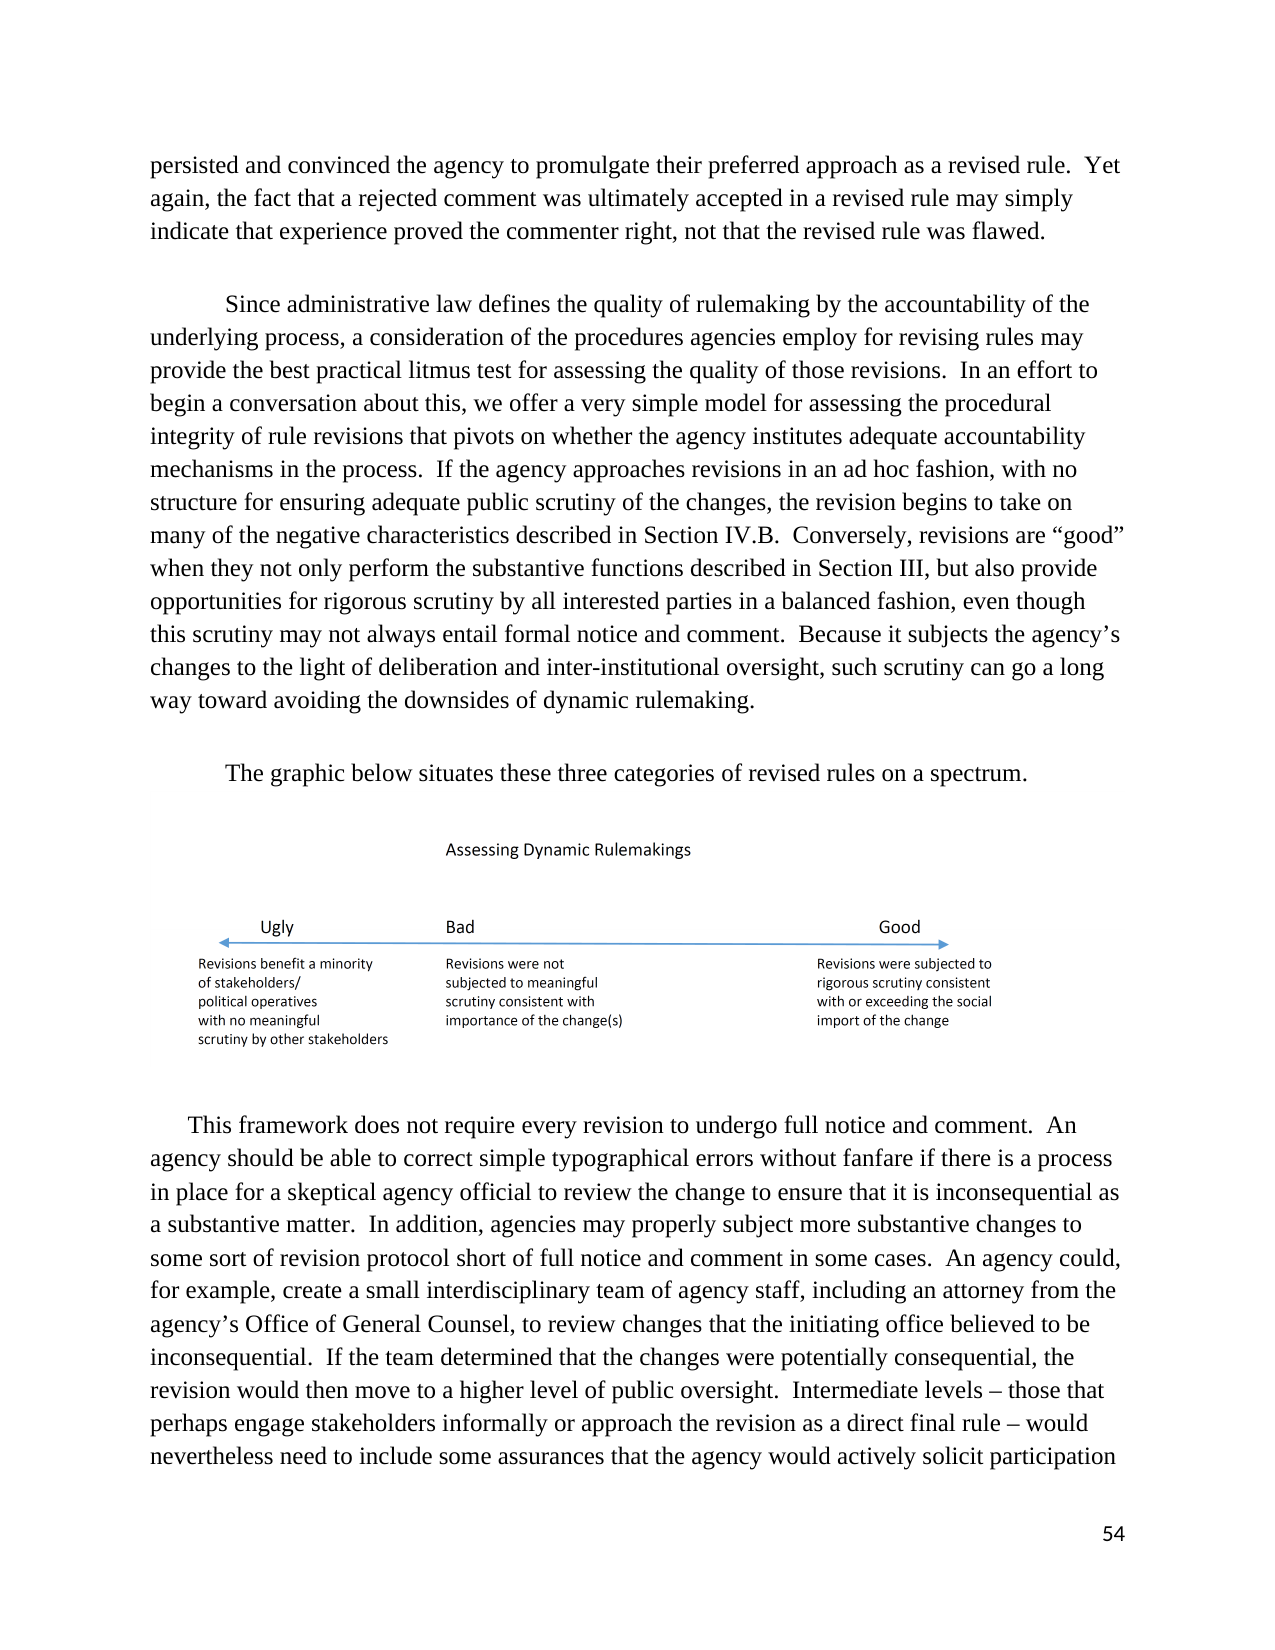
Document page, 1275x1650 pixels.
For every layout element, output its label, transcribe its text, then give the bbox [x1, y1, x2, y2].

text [150, 150, 1125, 245]
text The graphic below situates these three categories of revised rules on a spectrum. [150, 758, 1125, 791]
text Since administrative law defines the quality of rulemaking by the accountability of the underlying process, a consideration of the procedures agencies employ for revising rules may provide the best practical litmus test for assessing the quality of those revisions. In an effort to begin a conversation about this, we offer a very simple model for assessing the procedural integrity of rule revisions that pivots on whether the agency institutes adequate accountability mechanisms in the process. If the agency approaches revisions in an ad hoc fashion, with no structure for ensuring adequate public scrutiny of the changes, the revision begins to take on many of the negative characteristics described in Section IV.B. Conversely, revisions are “good” when they not only perform the substantive functions described in Section III, but also provide opportunities for rigorous scrutiny by all interested parties in a balanced fashion, even though this scrutiny may not always entail formal notice and comment. Because it subjects the agency’s changes to the light of deliberation and inter-institutional oversight, such scrutiny can go a long way toward avoiding the downsides of dynamic rulemaking. [150, 289, 1125, 714]
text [150, 1111, 1125, 1469]
